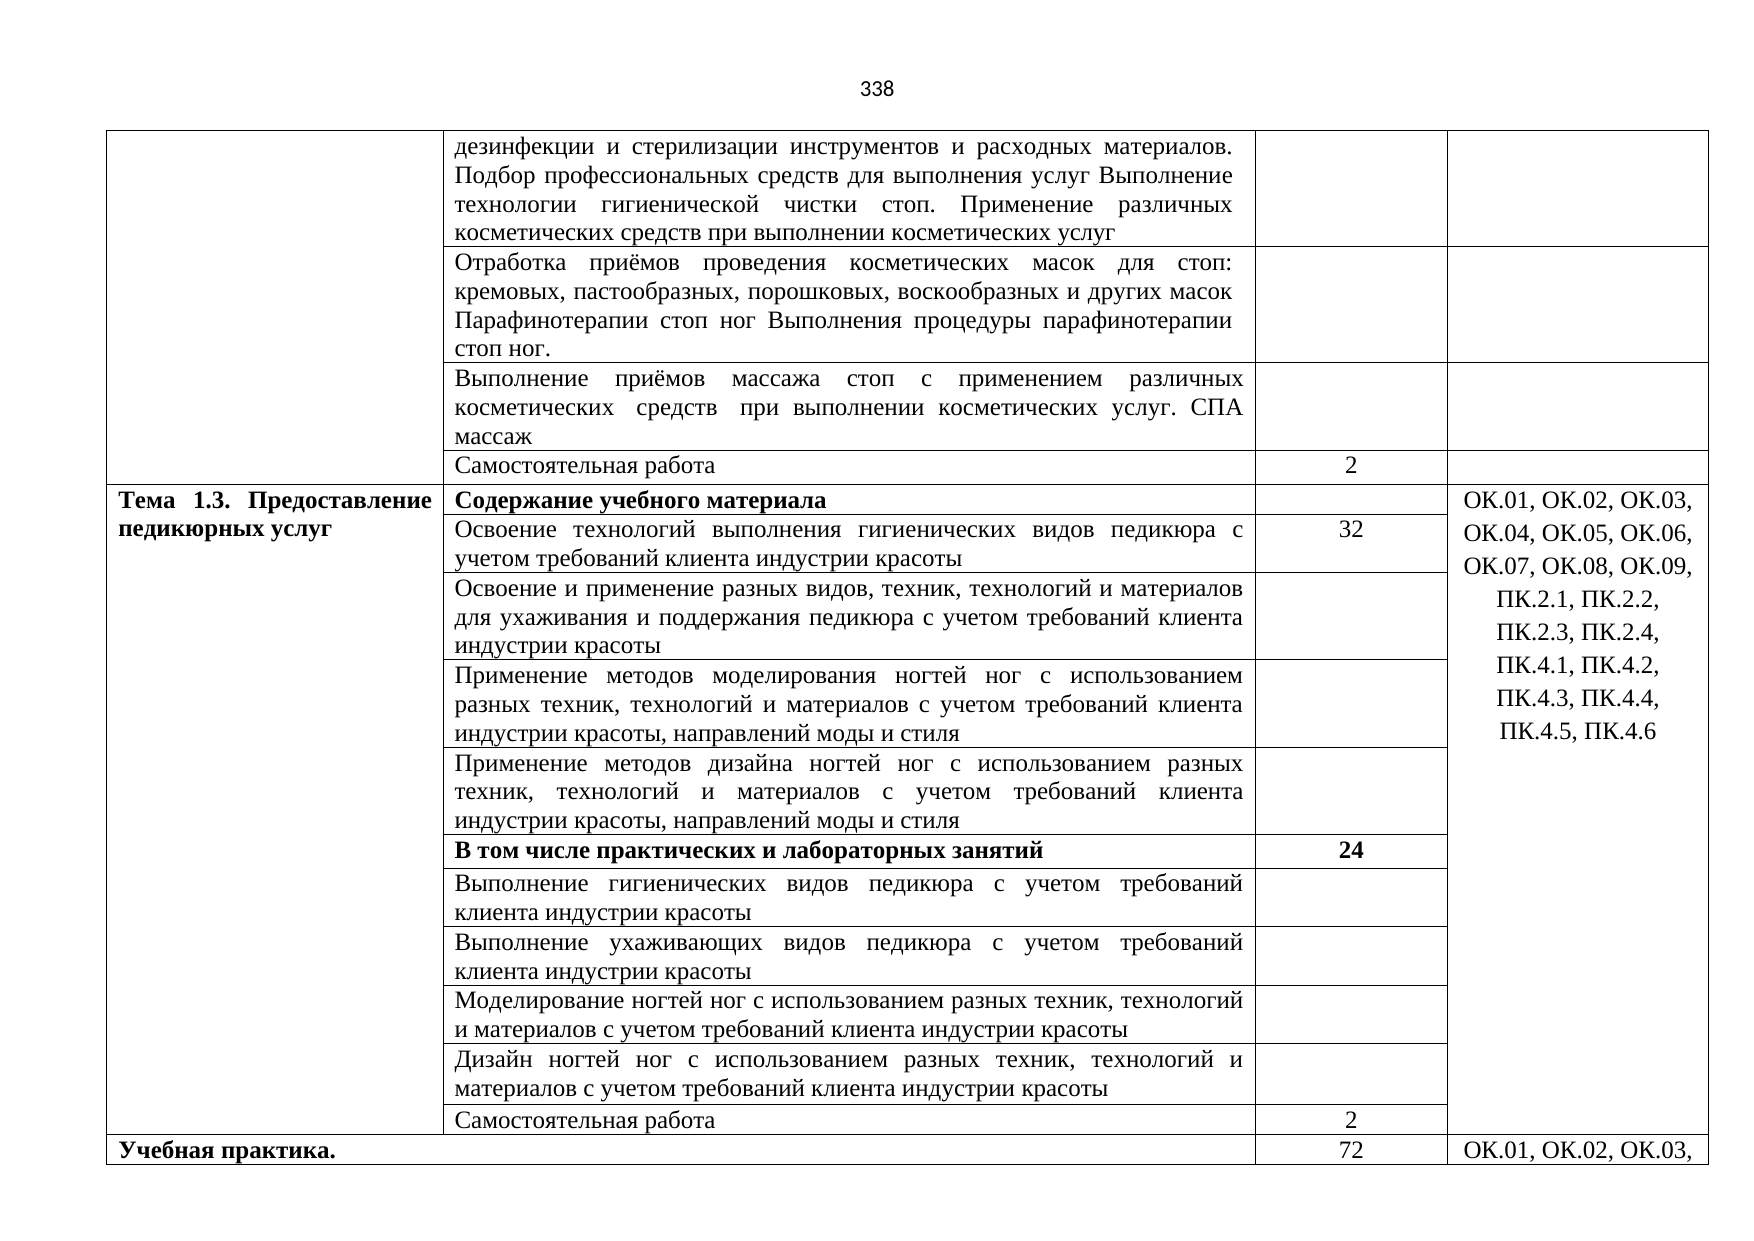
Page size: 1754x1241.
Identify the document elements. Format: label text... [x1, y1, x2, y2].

table_cell [1256, 247, 1447, 362]
table_cell Отработка приёмов проведения косметических масок для стоп: кремовых, пастообразных, порошковых, воскообразных и других масок Парафинотерапии стоп ног Выполнения процедуры парафинотерапии стоп ног. [444, 247, 1255, 362]
table_cell Выполнение ухаживающих видов педикюра с учетом требований клиента индустрии красоты [444, 927, 1255, 984]
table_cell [1448, 1135, 1708, 1164]
table_cell Применение методов моделирования ногтей ног с использованием разных техник, технологий и материалов с учетом требований клиента индустрии красоты, направлений моды и стиля [444, 660, 1255, 747]
table_cell Выполнение гигиенических видов педикюра с учетом требований клиента индустрии красоты [444, 869, 1255, 926]
table_cell Самостоятельная работа [444, 1105, 1255, 1134]
table_cell 2 [1256, 451, 1447, 484]
table_cell 24 [1256, 835, 1447, 867]
table_cell [1256, 660, 1447, 747]
table_cell В том числе практических и лабораторных занятий [444, 835, 1255, 867]
table_cell [1256, 869, 1447, 926]
table_cell ОК.01, ОК.02, ОК.03, ОК.04, ОК.05, ОК.06, ОК.07, ОК.08, ОК.09, ПК.2.1, ПК.2.2, ПК.2.3, ПК.2.4, ПК.4.1, ПК.4.2, ПК.4.3, ПК.4.4, ПК.4.5, ПК.4.6 [1448, 485, 1708, 1134]
table_cell Выполнение приёмов массажа стоп с применением различных косметических средств при выполнении косметических услуг. СПА массаж [444, 363, 1255, 449]
table_cell [1256, 363, 1447, 449]
table_cell [1448, 131, 1708, 246]
table_cell [1256, 986, 1447, 1043]
table_cell 32 [1256, 515, 1447, 572]
table_cell [1448, 451, 1708, 484]
table_cell Содержание учебного материала [444, 485, 1255, 513]
table_cell 2 [1256, 1105, 1447, 1134]
table_cell Освоение и применение разных видов, техник, технологий и материалов для ухаживания и поддержания педикюра с учетом требований клиента индустрии красоты [444, 573, 1255, 659]
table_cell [107, 1135, 1255, 1164]
table_cell 72 [1256, 1135, 1447, 1164]
table_cell Самостоятельная работа [444, 451, 1255, 484]
table_cell Освоение технологий выполнения гигиенических видов педикюра с учетом требований клиента индустрии красоты [444, 515, 1255, 572]
table_cell [1256, 748, 1447, 834]
table_cell Дизайн ногтей ног с использованием разных техник, технологий и материалов с учетом требований клиента индустрии красоты [444, 1044, 1255, 1104]
table_cell Применение методов дизайна ногтей ног с использованием разных техник, технологий и материалов с учетом требований клиента индустрии красоты, направлений моды и стиля [444, 748, 1255, 834]
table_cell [444, 131, 1255, 246]
table_cell [1256, 131, 1447, 246]
table_cell [1256, 1044, 1447, 1104]
table_cell [1448, 363, 1708, 449]
table_cell [1448, 247, 1708, 362]
table_cell [1256, 485, 1447, 513]
table_cell [1256, 927, 1447, 984]
table_cell [1256, 573, 1447, 659]
table_cell Тема 1.3. Предоставление педикюрных услуг [107, 485, 443, 1134]
table_cell Моделирование ногтей ног с использованием разных техник, технологий и материалов с учетом требований клиента индустрии красоты [444, 986, 1255, 1043]
